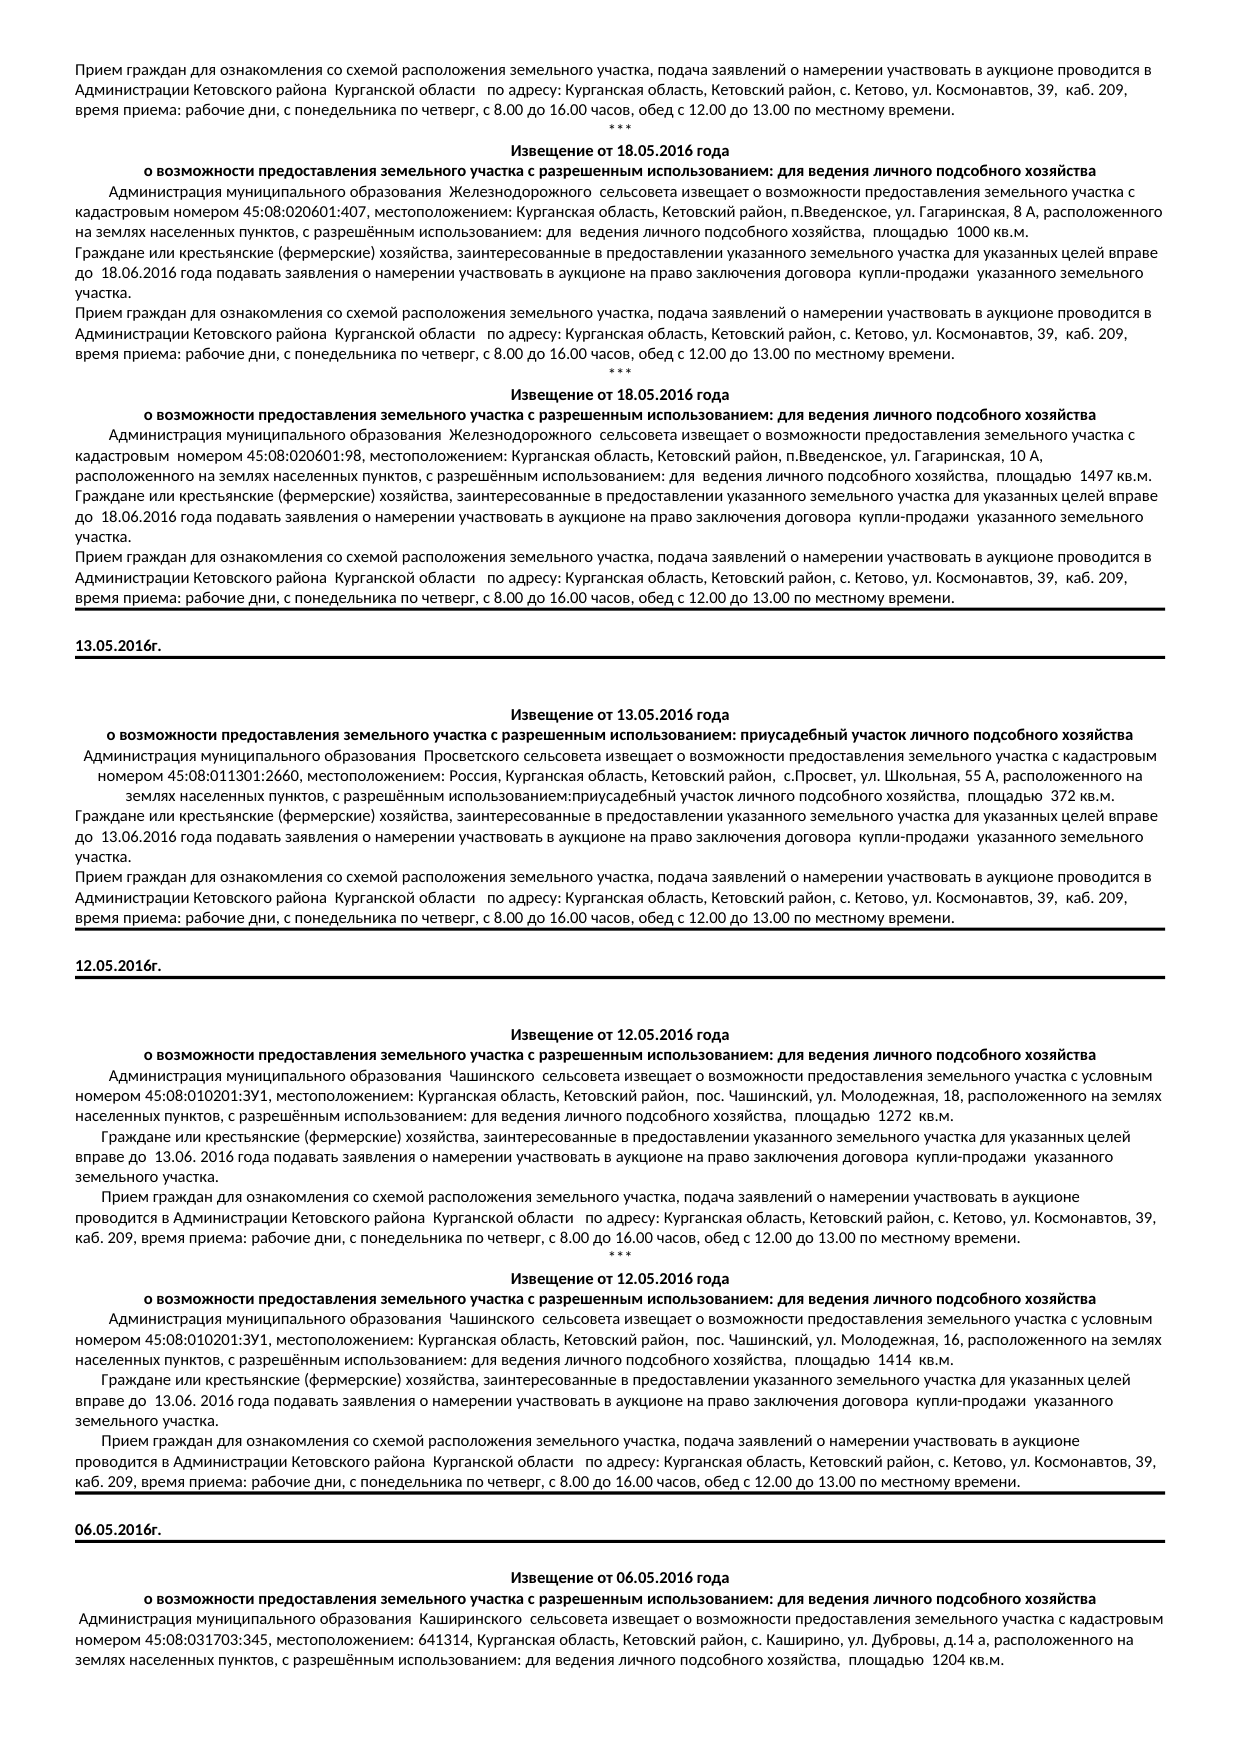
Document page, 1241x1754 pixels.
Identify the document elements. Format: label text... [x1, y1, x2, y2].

text Администрация муниципального образования Чашинского сельсовета извещает о возможности предоставления земельного участка с условным номером 45:08:010201:ЗУ1, местоположением: Курганская область, Кетовский район, пос. Чашинский, ул. Молодежная, 16, расположенного на землях населенных пунктов, с разрешённым использованием: для ведения личного подсобного хозяйства, площадью 1414 кв.м. [75, 1309, 1165, 1369]
text Извещение от 06.05.2016 года [75, 1568, 1165, 1588]
text Граждане или крестьянские (фермерские) хозяйства, заинтересованные в предоставлении указанного земельного участка для указанных целей вправе до 13.06. 2016 года подавать заявления о намерении участвовать в аукционе на право заключения договора купли-продажи указанного земельного участка. [75, 1369, 1165, 1431]
text о возможности предоставления земельного участка с разрешенным использованием: приусадебный участок личного подсобного хозяйства [75, 724, 1165, 745]
text Администрация муниципального образования Железнодорожного сельсовета извещает о возможности предоставления земельного участка с кадастровым номером 45:08:020601:98, местоположением: Курганская область, Кетовский район, п.Введенское, ул. Гагаринская, 10 А, расположенного на землях населенных пунктов, с разрешённым использованием: для ведения личного подсобного хозяйства, площадью 1497 кв.м. [75, 425, 1165, 486]
text о возможности предоставления земельного участка с разрешенным использованием: для ведения личного подсобного хозяйства [75, 161, 1165, 181]
text *** [75, 1248, 1165, 1268]
text 12.05.2016г. [75, 956, 1165, 975]
text Извещение от 13.05.2016 года [75, 704, 1165, 724]
text о возможности предоставления земельного участка с разрешенным использованием: для ведения личного подсобного хозяйства [75, 1288, 1165, 1309]
text о возможности предоставления земельного участка с разрешенным использованием: для ведения личного подсобного хозяйства [75, 1588, 1165, 1608]
text Администрация муниципального образования Железнодорожного сельсовета извещает о возможности предоставления земельного участка с кадастровым номером 45:08:020601:407, местоположением: Курганская область, Кетовский район, п.Введенское, ул. Гагаринская, 8 А, расположенного на землях населенных пунктов, с разрешённым использованием: для ведения личного подсобного хозяйства, площадью 1000 кв.м. [75, 181, 1165, 242]
text 13.05.2016г. [75, 636, 1165, 655]
text Граждане или крестьянские (фермерские) хозяйства, заинтересованные в предоставлении указанного земельного участка для указанных целей вправе до 13.06.2016 года подавать заявления о намерении участвовать в аукционе на право заключения договора купли-продажи указанного земельного участка. [75, 806, 1165, 867]
text Извещение от 12.05.2016 года [75, 1268, 1165, 1288]
text о возможности предоставления земельного участка с разрешенным использованием: для ведения личного подсобного хозяйства [75, 1044, 1165, 1065]
text Администрация муниципального образования Чашинского сельсовета извещает о возможности предоставления земельного участка с условным номером 45:08:010201:ЗУ1, местоположением: Курганская область, Кетовский район, пос. Чашинский, ул. Молодежная, 18, расположенного на землях населенных пунктов, с разрешённым использованием: для ведения личного подсобного хозяйства, площадью 1272 кв.м. [75, 1065, 1165, 1126]
text Администрация муниципального образования Просветского сельсовета извещает о возможности предоставления земельного участка с кадастровым номером 45:08:011301:2660, местоположением: Россия, Курганская область, Кетовский район, с.Просвет, ул. Школьная, 55 А, расположенного на землях населенных пунктов, с разрешённым использованием:приусадебный участок личного подсобного хозяйства, площадью 372 кв.м. [75, 745, 1165, 806]
text Администрация муниципального образования Каширинского сельсовета извещает о возможности предоставления земельного участка с кадастровым номером 45:08:031703:345, местоположением: 641314, Курганская область, Кетовский район, с. Каширино, ул. Дубровы, д.14 а, расположенного на землях населенных пунктов, с разрешённым использованием: для ведения личного подсобного хозяйства, площадью 1204 кв.м. [75, 1608, 1165, 1669]
text Извещение от 18.05.2016 года [75, 384, 1165, 404]
text 06.05.2016г. [75, 1519, 1165, 1539]
text Извещение от 12.05.2016 года [75, 1024, 1165, 1044]
text Граждане или крестьянские (фермерские) хозяйства, заинтересованные в предоставлении указанного земельного участка для указанных целей вправе до 13.06. 2016 года подавать заявления о намерении участвовать в аукционе на право заключения договора купли-продажи указанного земельного участка. [75, 1126, 1165, 1187]
text *** [75, 364, 1165, 384]
text Извещение от 18.05.2016 года [75, 140, 1165, 161]
text о возможности предоставления земельного участка с разрешенным использованием: для ведения личного подсобного хозяйства [75, 404, 1165, 425]
text *** [75, 120, 1165, 140]
